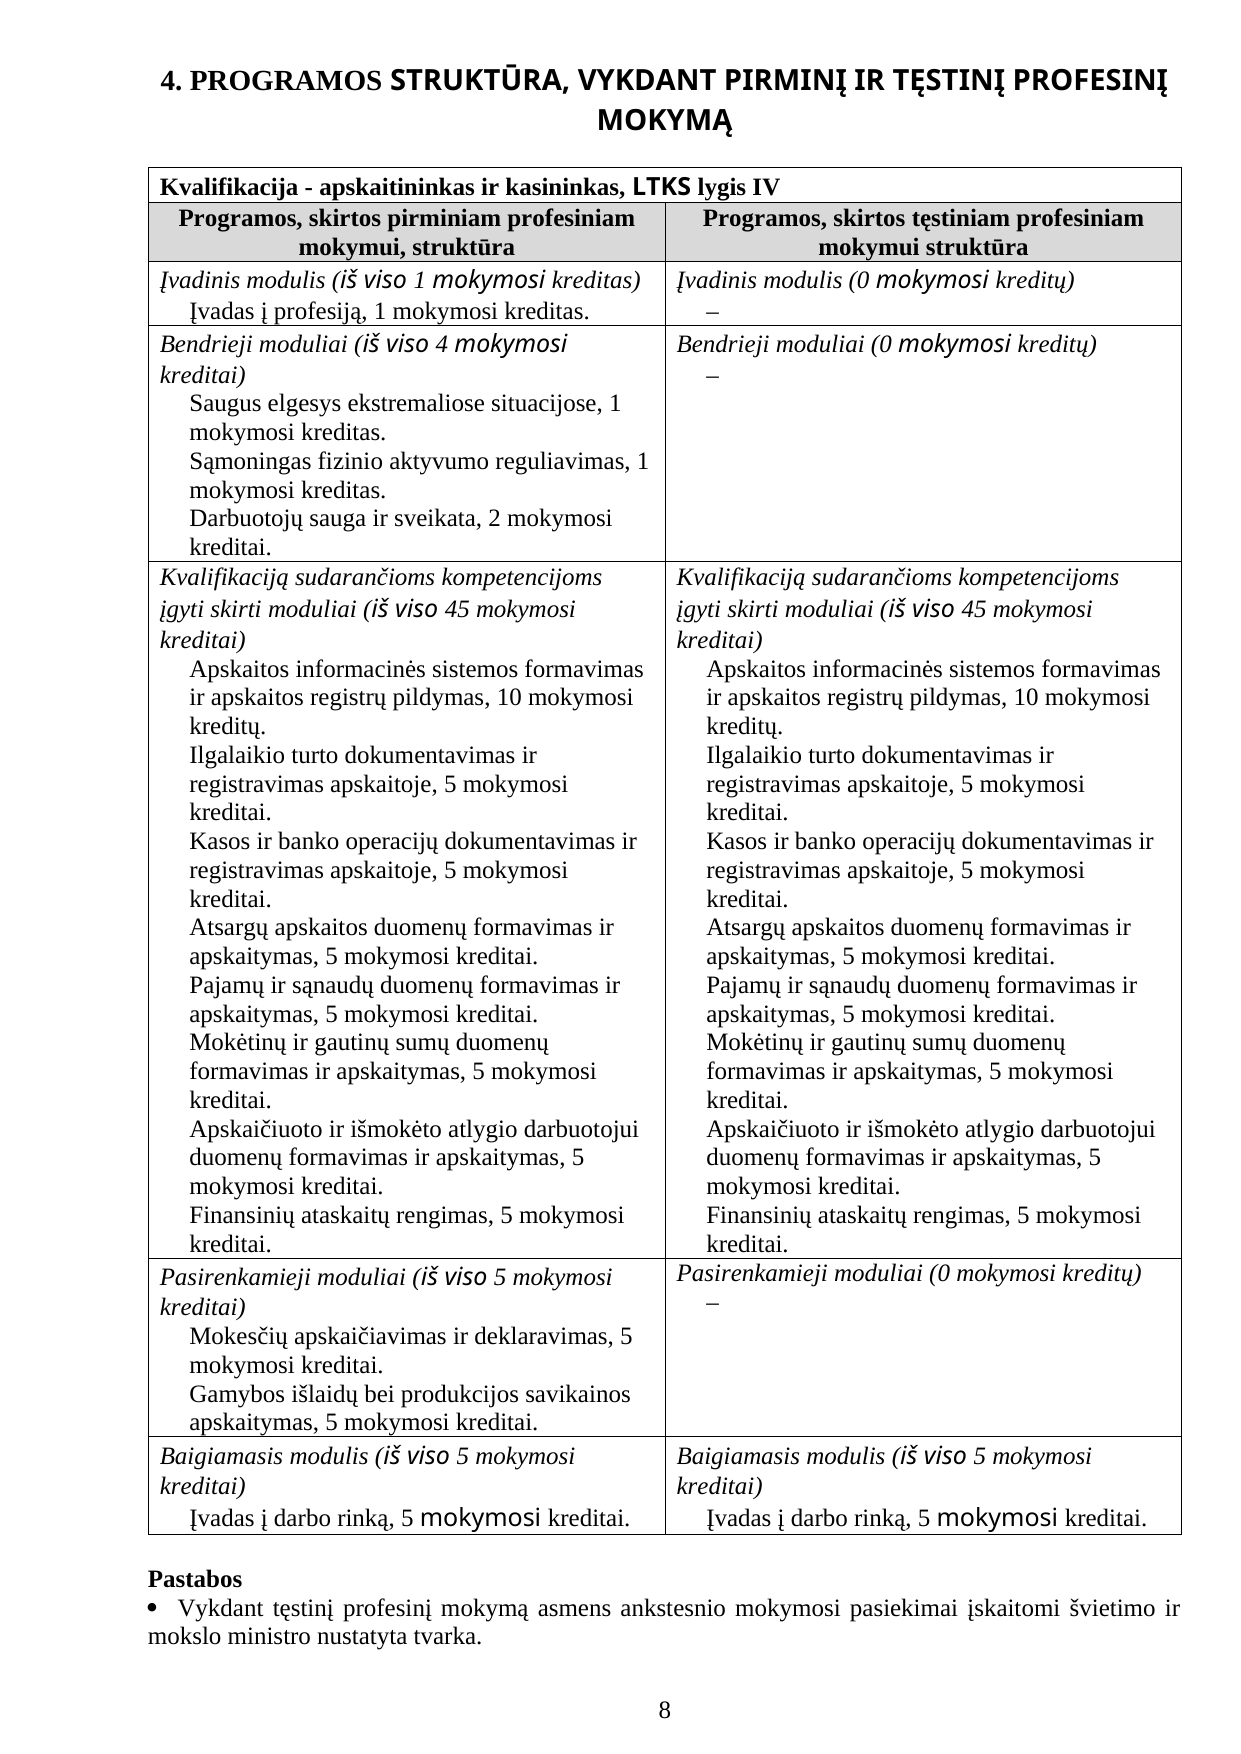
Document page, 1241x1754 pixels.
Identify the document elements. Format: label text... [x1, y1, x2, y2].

table_cell Pasirenkamieji moduliai (iš viso 5 mokymosi kreditai) Mokesčių apskaičiavimas ir deklaravimas, 5 mokymosi kreditai. Gamybos išlaidų bei produkcijos savikainos apskaitymas, 5 mokymosi kreditai. [149, 1259, 665, 1436]
table_cell Programos, skirtos tęstiniam profesiniam mokymui struktūra [666, 203, 1181, 261]
table_cell Įvadinis modulis (0 mokymosi kreditų) – [666, 262, 1181, 325]
table_cell Bendrieji moduliai (0 mokymosi kreditų) – [666, 326, 1181, 561]
table_cell Programos, skirtos pirminiam profesiniam mokymui, struktūra [149, 203, 665, 261]
table_cell Kvalifikaciją sudarančioms kompetencijoms įgyti skirti moduliai (iš viso 45 mokymosi kreditai) Apskaitos informacinės sistemos formavimas ir apskaitos registrų pildymas, 10 mokymosi kreditų. Ilgalaikio turto dokumentavimas ir registravimas apskaitoje, 5 mokymosi kreditai. Kasos ir banko operacijų dokumentavimas ir registravimas apskaitoje, 5 mokymosi kreditai. Atsargų apskaitos duomenų formavimas ir apskaitymas, 5 mokymosi kreditai. Pajamų ir sąnaudų duomenų formavimas ir apskaitymas, 5 mokymosi kreditai. Mokėtinų ir gautinų sumų duomenų formavimas ir apskaitymas, 5 mokymosi kreditai. Apskaičiuoto ir išmokėto atlygio darbuotojui duomenų formavimas ir apskaitymas, 5 mokymosi kreditai. Finansinių ataskaitų rengimas, 5 mokymosi kreditai. [666, 562, 1181, 1257]
table_cell Kvalifikaciją sudarančioms kompetencijoms įgyti skirti moduliai (iš viso 45 mokymosi kreditai) Apskaitos informacinės sistemos formavimas ir apskaitos registrų pildymas, 10 mokymosi kreditų. Ilgalaikio turto dokumentavimas ir registravimas apskaitoje, 5 mokymosi kreditai. Kasos ir banko operacijų dokumentavimas ir registravimas apskaitoje, 5 mokymosi kreditai. Atsargų apskaitos duomenų formavimas ir apskaitymas, 5 mokymosi kreditai. Pajamų ir sąnaudų duomenų formavimas ir apskaitymas, 5 mokymosi kreditai. Mokėtinų ir gautinų sumų duomenų formavimas ir apskaitymas, 5 mokymosi kreditai. Apskaičiuoto ir išmokėto atlygio darbuotojui duomenų formavimas ir apskaitymas, 5 mokymosi kreditai. Finansinių ataskaitų rengimas, 5 mokymosi kreditai. [149, 562, 665, 1257]
table_cell Bendrieji moduliai (iš viso 4 mokymosi kreditai) Saugus elgesys ekstremaliose situacijose, 1 mokymosi kreditas. Sąmoningas fizinio aktyvumo reguliavimas, 1 mokymosi kreditas. Darbuotojų sauga ir sveikata, 2 mokymosi kreditai. [149, 326, 665, 561]
table_cell Baigiamasis modulis (iš viso 5 mokymosi kreditai) Įvadas į darbo rinką, 5 mokymosi kreditai. [666, 1437, 1181, 1534]
table_cell Pasirenkamieji moduliai (0 mokymosi kreditų) – [666, 1259, 1181, 1436]
text 4. PROGRAMOS STRUKTŪRA, VYKDANT PIRMINĮ IR TĘSTINĮ PROFESINĮ MOKYMĄ [148, 59, 1181, 138]
table_cell Įvadinis modulis (iš viso 1 mokymosi kreditas) Įvadas į profesiją, 1 mokymosi kreditas. [149, 262, 665, 325]
table_header Kvalifikacija - apskaitininkas ir kasininkas, LTKS lygis IV [149, 168, 1181, 202]
table_cell Baigiamasis modulis (iš viso 5 mokymosi kreditai) Įvadas į darbo rinką, 5 mokymosi kreditai. [149, 1437, 665, 1534]
text Pastabos [148, 1564, 1181, 1593]
list Vykdant tęstinį profesinį mokymą asmens ankstesnio mokymosi pasiekimai įskaitomi švietimo ir mokslo ministro nustatyta tvarka. [148, 1593, 1181, 1650]
